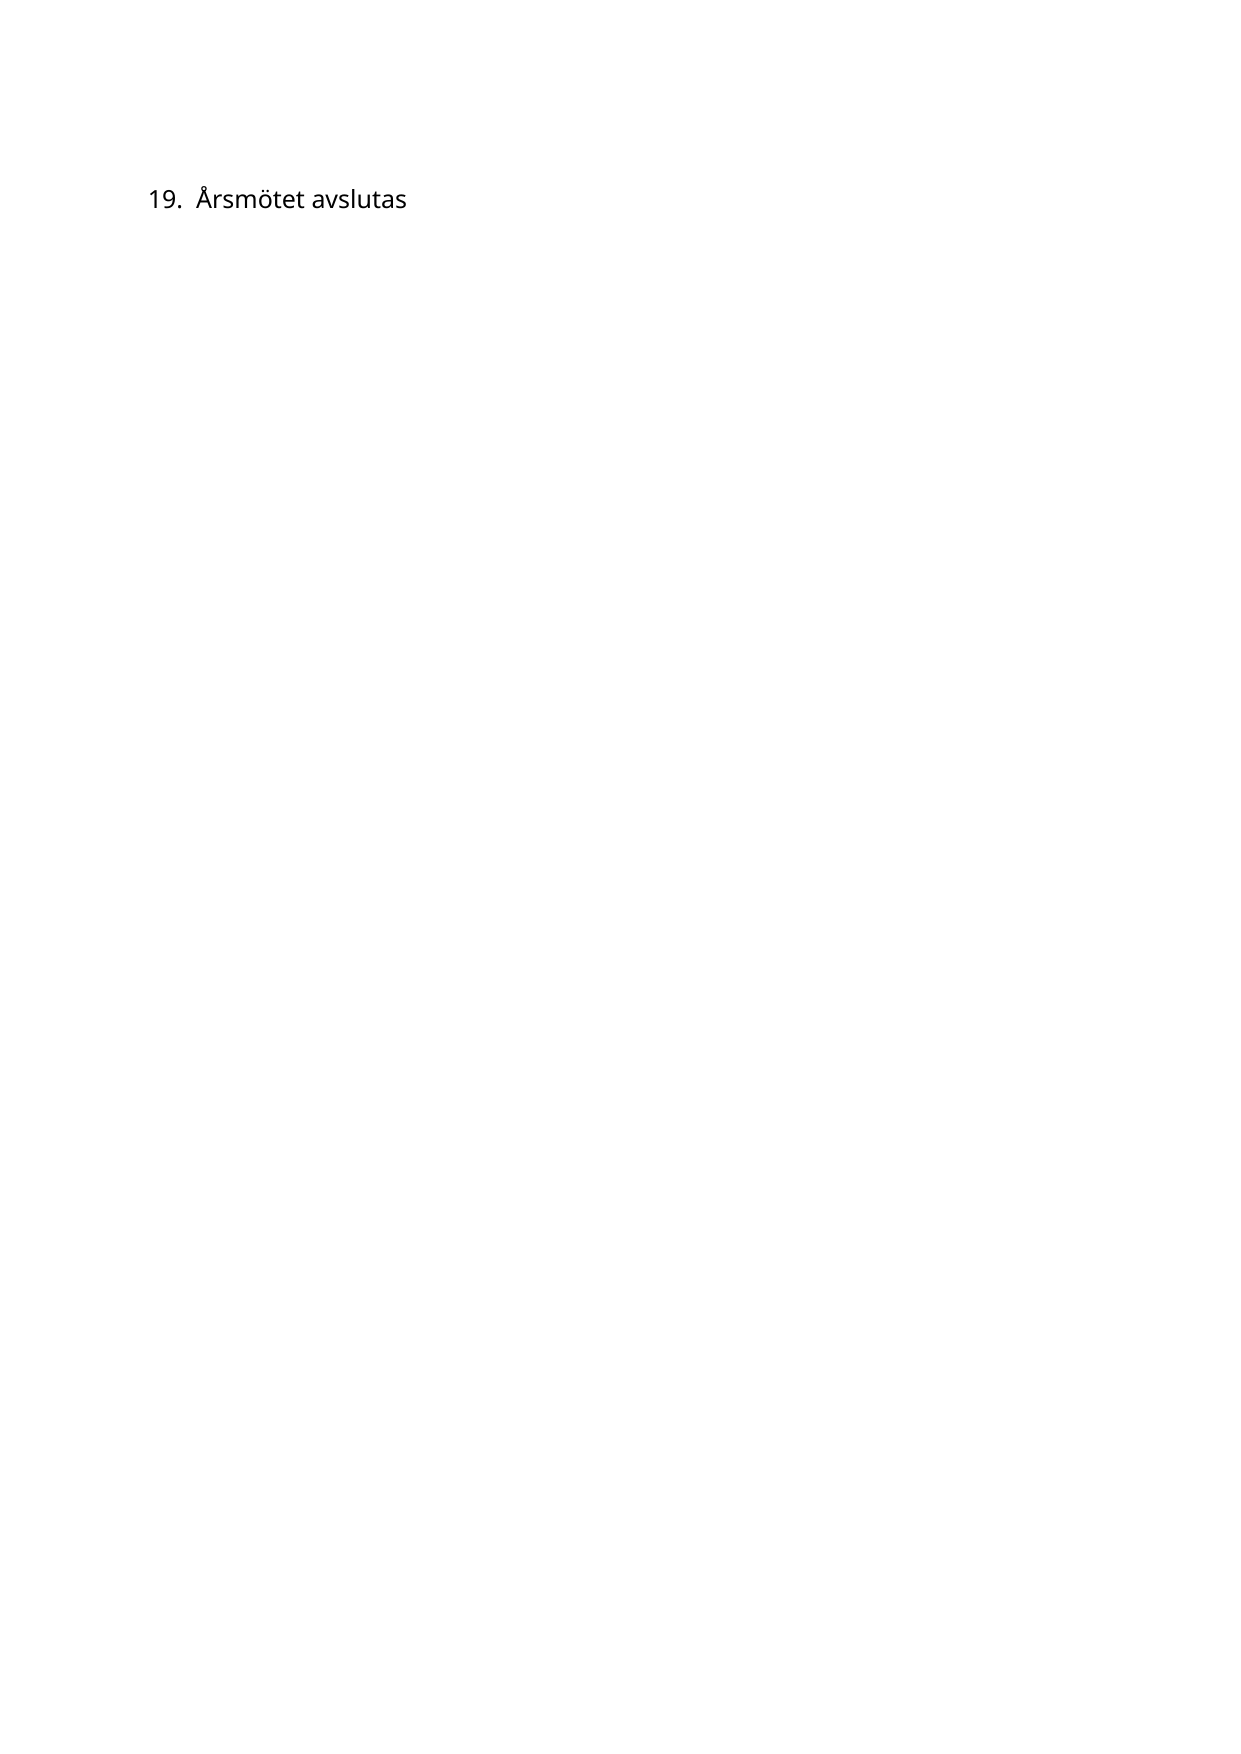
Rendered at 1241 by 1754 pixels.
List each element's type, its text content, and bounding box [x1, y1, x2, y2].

text 19. Årsmötet avslutas [148, 182, 1093, 216]
